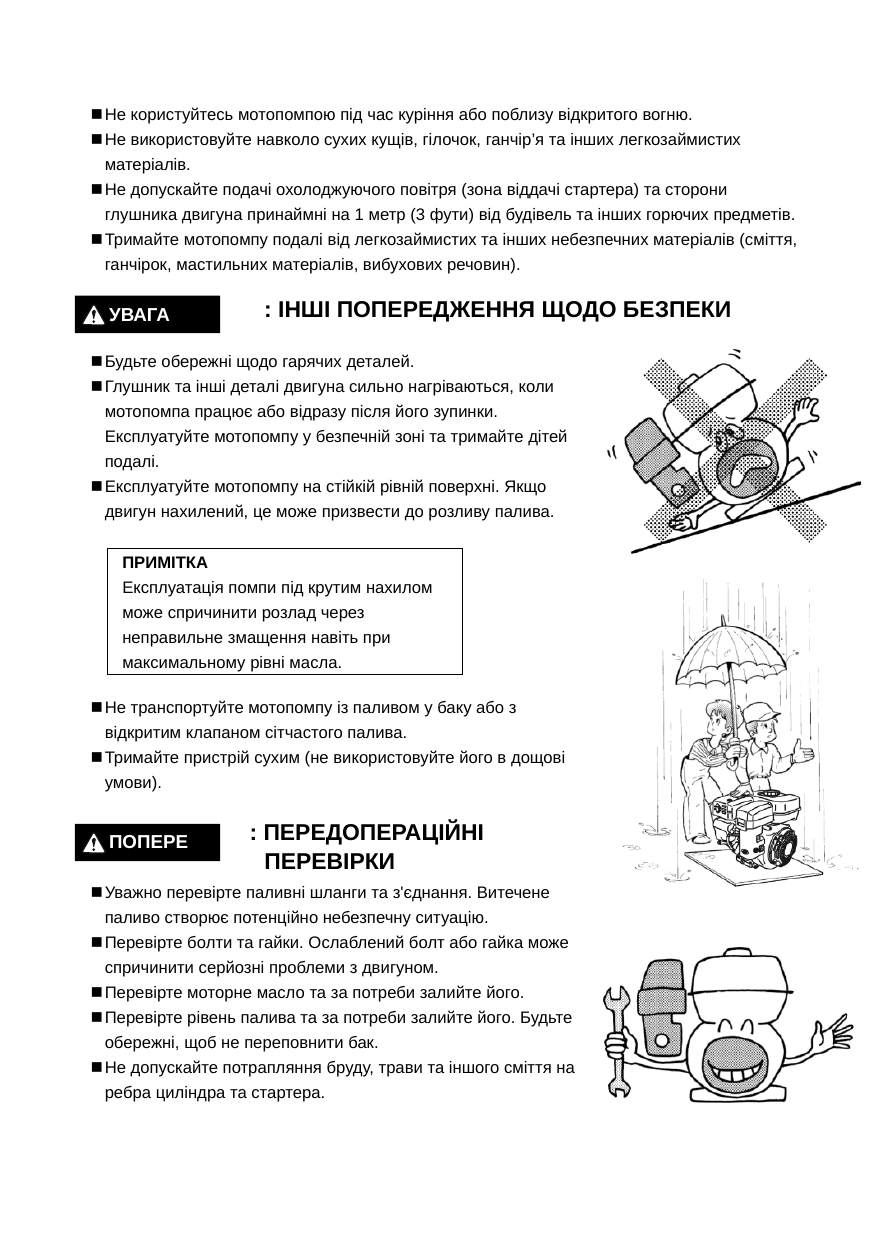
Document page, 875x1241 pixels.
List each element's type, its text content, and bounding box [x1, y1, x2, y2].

text : ІНШІ ПОПЕРЕДЖЕННЯ ЩОДО БЕЗПЕКИ [104, 296, 798, 323]
list Перевірте моторне масло та за потреби залийте його. [90, 979, 798, 1004]
list Перевірте рівень палива та за потреби залийте його. Будьте обережні, щоб не переповнити бак. [90, 1004, 798, 1054]
text : ПЕРЕДОПЕРАЦІЙНІ ПЕРЕВІРКИ [90, 818, 798, 874]
list Не використовуйте навколо сухих кущів, гілочок, ганчір’я та інших легкозаймистих матеріалів. [90, 125, 798, 175]
list Не транспортуйте мотопомпу із паливом у баку або з відкритим клапаном сітчастого палива. [90, 693, 798, 743]
list Тримайте мотопомпу подалі від легкозаймистих та інших небезпечних матеріалів (сміття, ганчірок, мастильних матеріалів, вибухових речовин). [90, 225, 798, 275]
list Не допускайте потрапляння бруду, трави та іншого сміття на ребра циліндра та стартера. [90, 1054, 798, 1104]
list Не допускайте подачі охолоджуючого повітря (зона віддачі стартера) та сторони глушника двигуна принаймні на 1 метр (3 фути) від будівель та інших горючих предметів. [90, 175, 798, 225]
list Тримайте пристрій сухим (не використовуйте його в дощові умови). [90, 743, 798, 793]
list Перевірте болти та гайки. Ослаблений болт або гайка може спричинити серйозні проблеми з двигуном. [90, 929, 798, 979]
list Глушник та інші деталі двигуна сильно нагріваються, коли мотопомпа працює або відразу після його зупинки. Експлуатуйте мотопомпу у безпечній зоні та тримайте дітей подалі. [90, 373, 798, 473]
list Будьте обережні щодо гарячих деталей. [90, 348, 798, 373]
list Експлуатуйте мотопомпу на стійкій рівній поверхні. Якщо двигун нахилений, це може призвести до розливу палива. [90, 473, 798, 523]
list Уважно перевірте паливні шланги та з'єднання. Витечене паливо створює потенційно небезпечну ситуацію. [90, 879, 798, 929]
table_header ПРИМІТКА Експлуатація помпи під крутим нахилом може спричинити розлад через неправильне змащення навіть при максимальному рівні масла. [108, 549, 462, 674]
list Не користуйтесь мотопомпою під час куріння або поблизу відкритого вогню. [90, 100, 798, 125]
picture [598, 338, 874, 1122]
